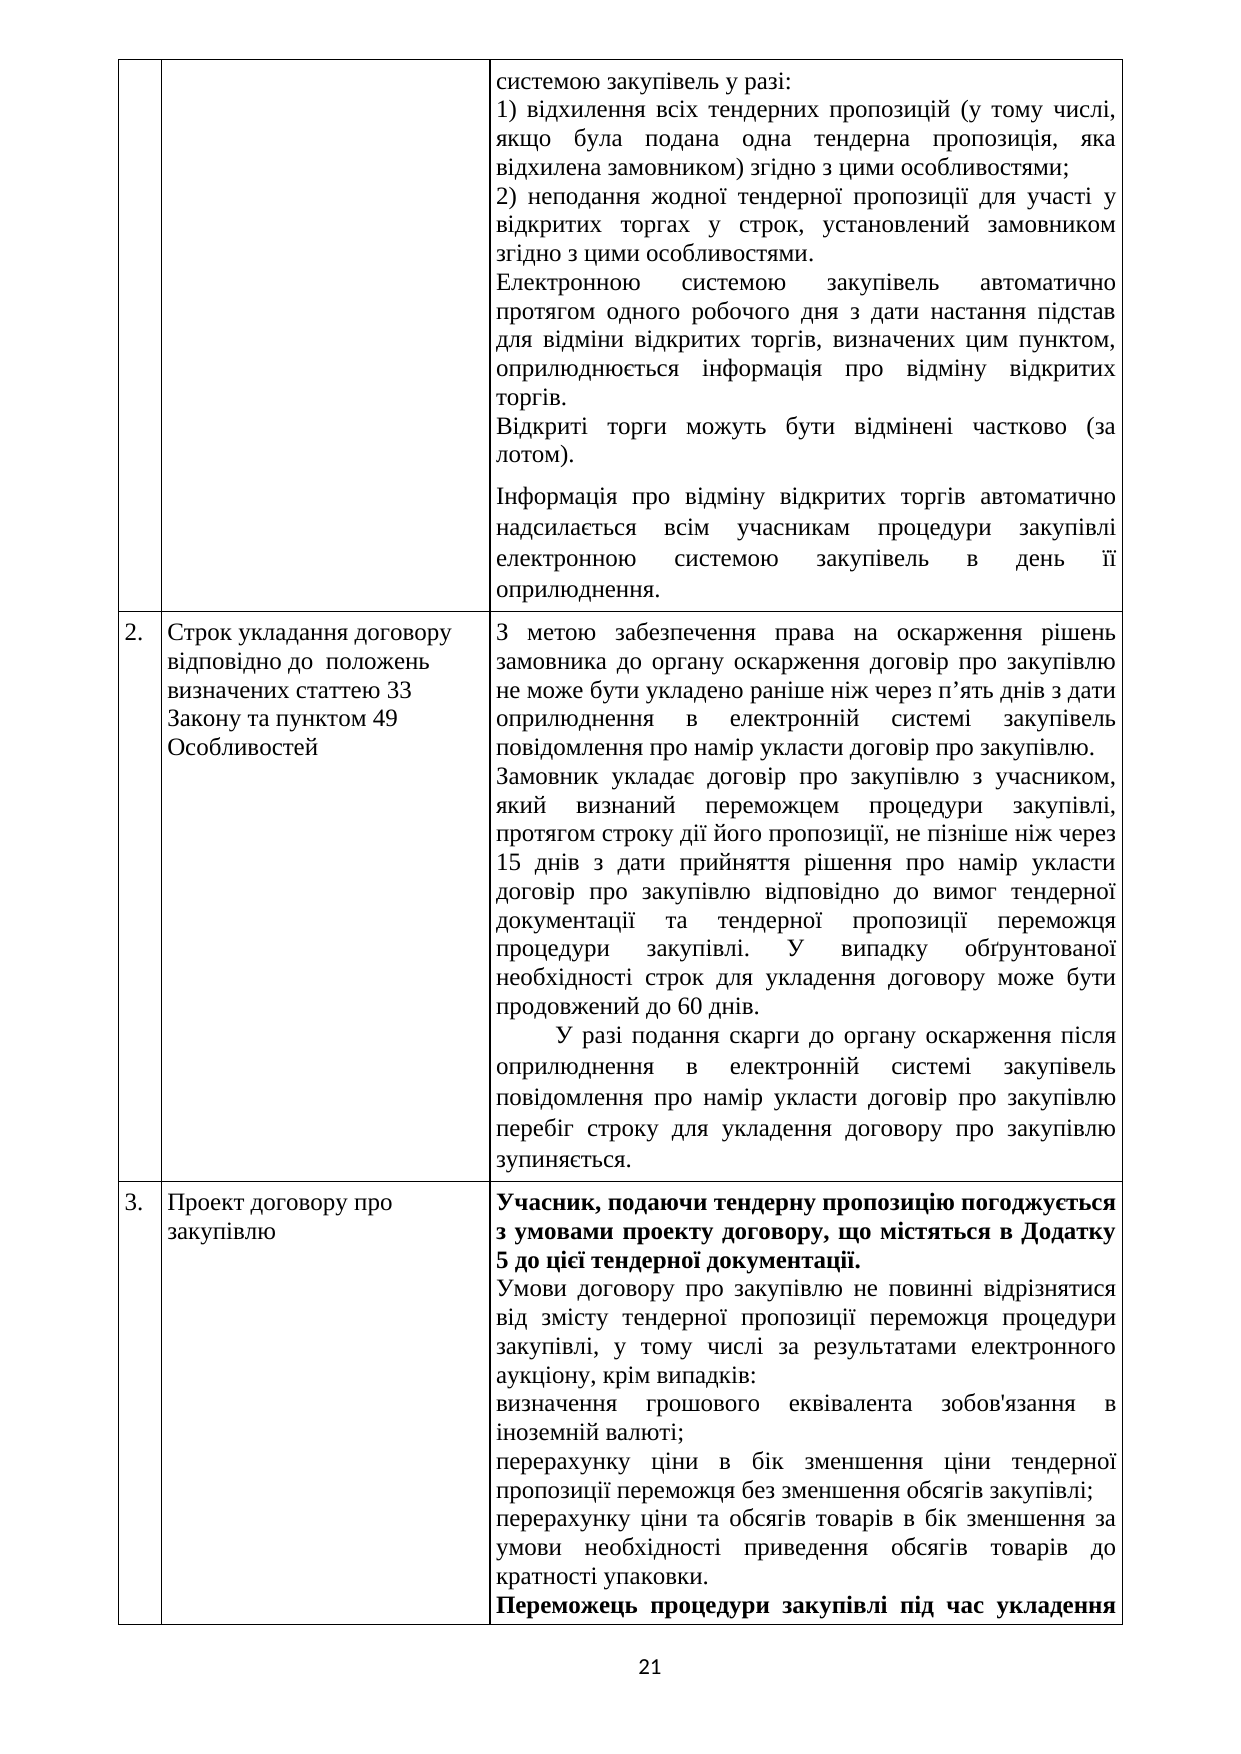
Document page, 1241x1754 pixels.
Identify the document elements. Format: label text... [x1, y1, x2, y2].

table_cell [162, 1182, 489, 1624]
table_cell 1. [119, 60, 161, 611]
table_cell З метою забезпечення права на оскарження рішень замовника до органу оскарження договір про закупівлю не може бути укладено раніше ніж через п’ять днів з дати оприлюднення в електронній системі закупівель повідомлення про намір укласти договір про закупівлю. Замовник укладає договір про закупівлю з учасником, який визнаний переможцем процедури закупівлі, протягом строку дії його пропозиції, не пізніше ніж через 15 днів з дати прийняття рішення про намір укласти договір про закупівлю відповідно до вимог тендерної документації та тендерної пропозиції переможця процедури закупівлі. У випадку обґрунтованої необхідності строк для укладення договору може бути продовжений до 60 днів. У разі подання скарги до органу оскарження після оприлюднення в електронній системі закупівель повідомлення про намір укласти договір про закупівлю перебіг строку для укладення договору про закупівлю зупиняється. [491, 612, 1122, 1181]
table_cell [162, 60, 489, 611]
table_cell Строк укладання договору відповідно до положень визначених статтею 33 Закону та пунктом 49 Особливостей [162, 612, 489, 1181]
table_cell 3. [119, 1182, 161, 1624]
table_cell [491, 60, 1122, 611]
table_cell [491, 1182, 1122, 1624]
table_cell 2. [119, 612, 161, 1181]
